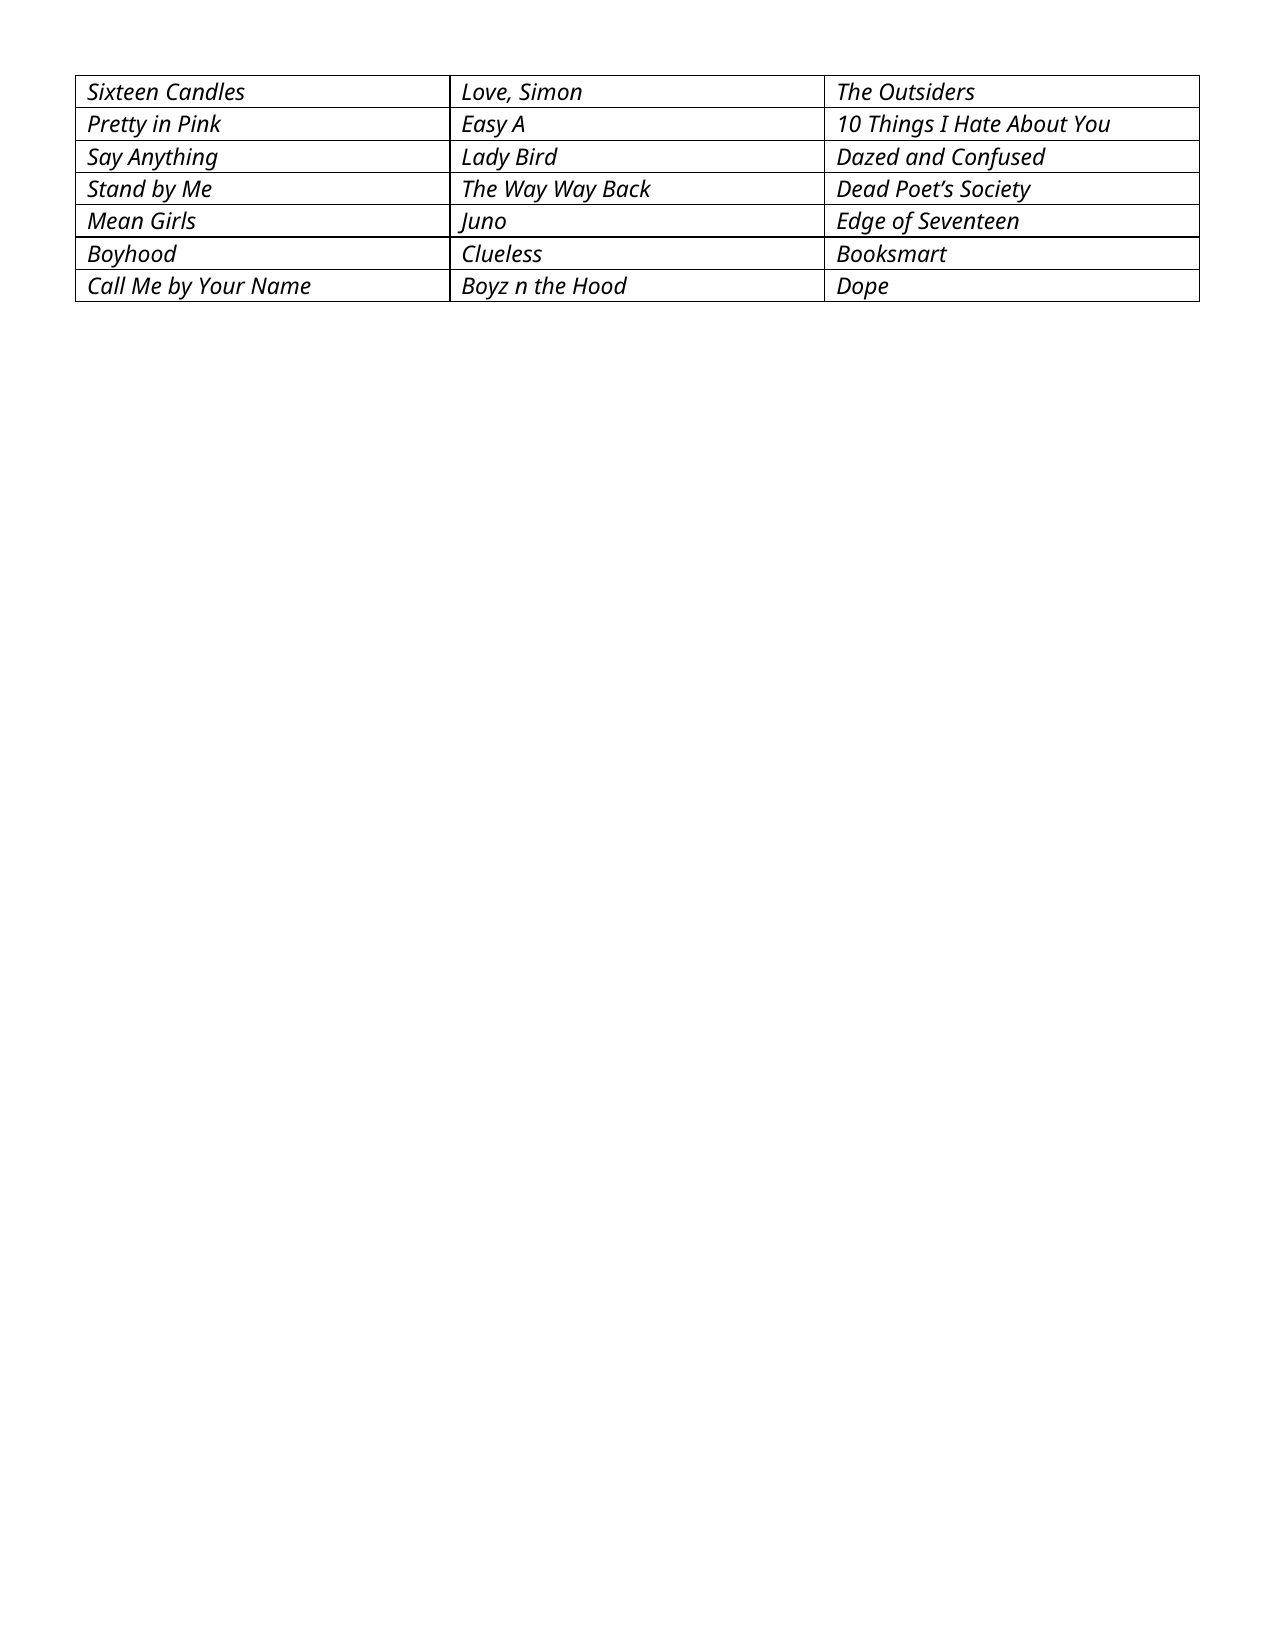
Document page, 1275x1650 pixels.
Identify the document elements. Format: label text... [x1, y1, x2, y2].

table_cell Lady Bird [451, 141, 824, 172]
table_cell Easy A [451, 108, 824, 139]
table_cell Juno [451, 205, 824, 236]
table_cell Boyhood [76, 238, 449, 269]
table_cell 10 Things I Hate About You [825, 108, 1199, 139]
table_cell Pretty in Pink [76, 108, 449, 139]
table_cell Edge of Seventeen [825, 205, 1199, 236]
table_cell Dead Poet’s Society [825, 173, 1199, 204]
table_cell Clueless [451, 238, 824, 269]
table_cell Stand by Me [76, 173, 449, 204]
table_cell Dope [825, 270, 1199, 301]
table_cell Booksmart [825, 238, 1199, 269]
table_cell Love, Simon [451, 76, 824, 107]
table_cell Dazed and Confused [825, 141, 1199, 172]
table_cell The Way Way Back [451, 173, 824, 204]
table_cell Call Me by Your Name [76, 270, 449, 301]
table_cell Say Anything [76, 141, 449, 172]
table_cell The Outsiders [825, 76, 1199, 107]
table_cell Mean Girls [76, 205, 449, 236]
table_cell Boyz n the Hood [451, 270, 824, 301]
table_cell Sixteen Candles [76, 76, 449, 107]
